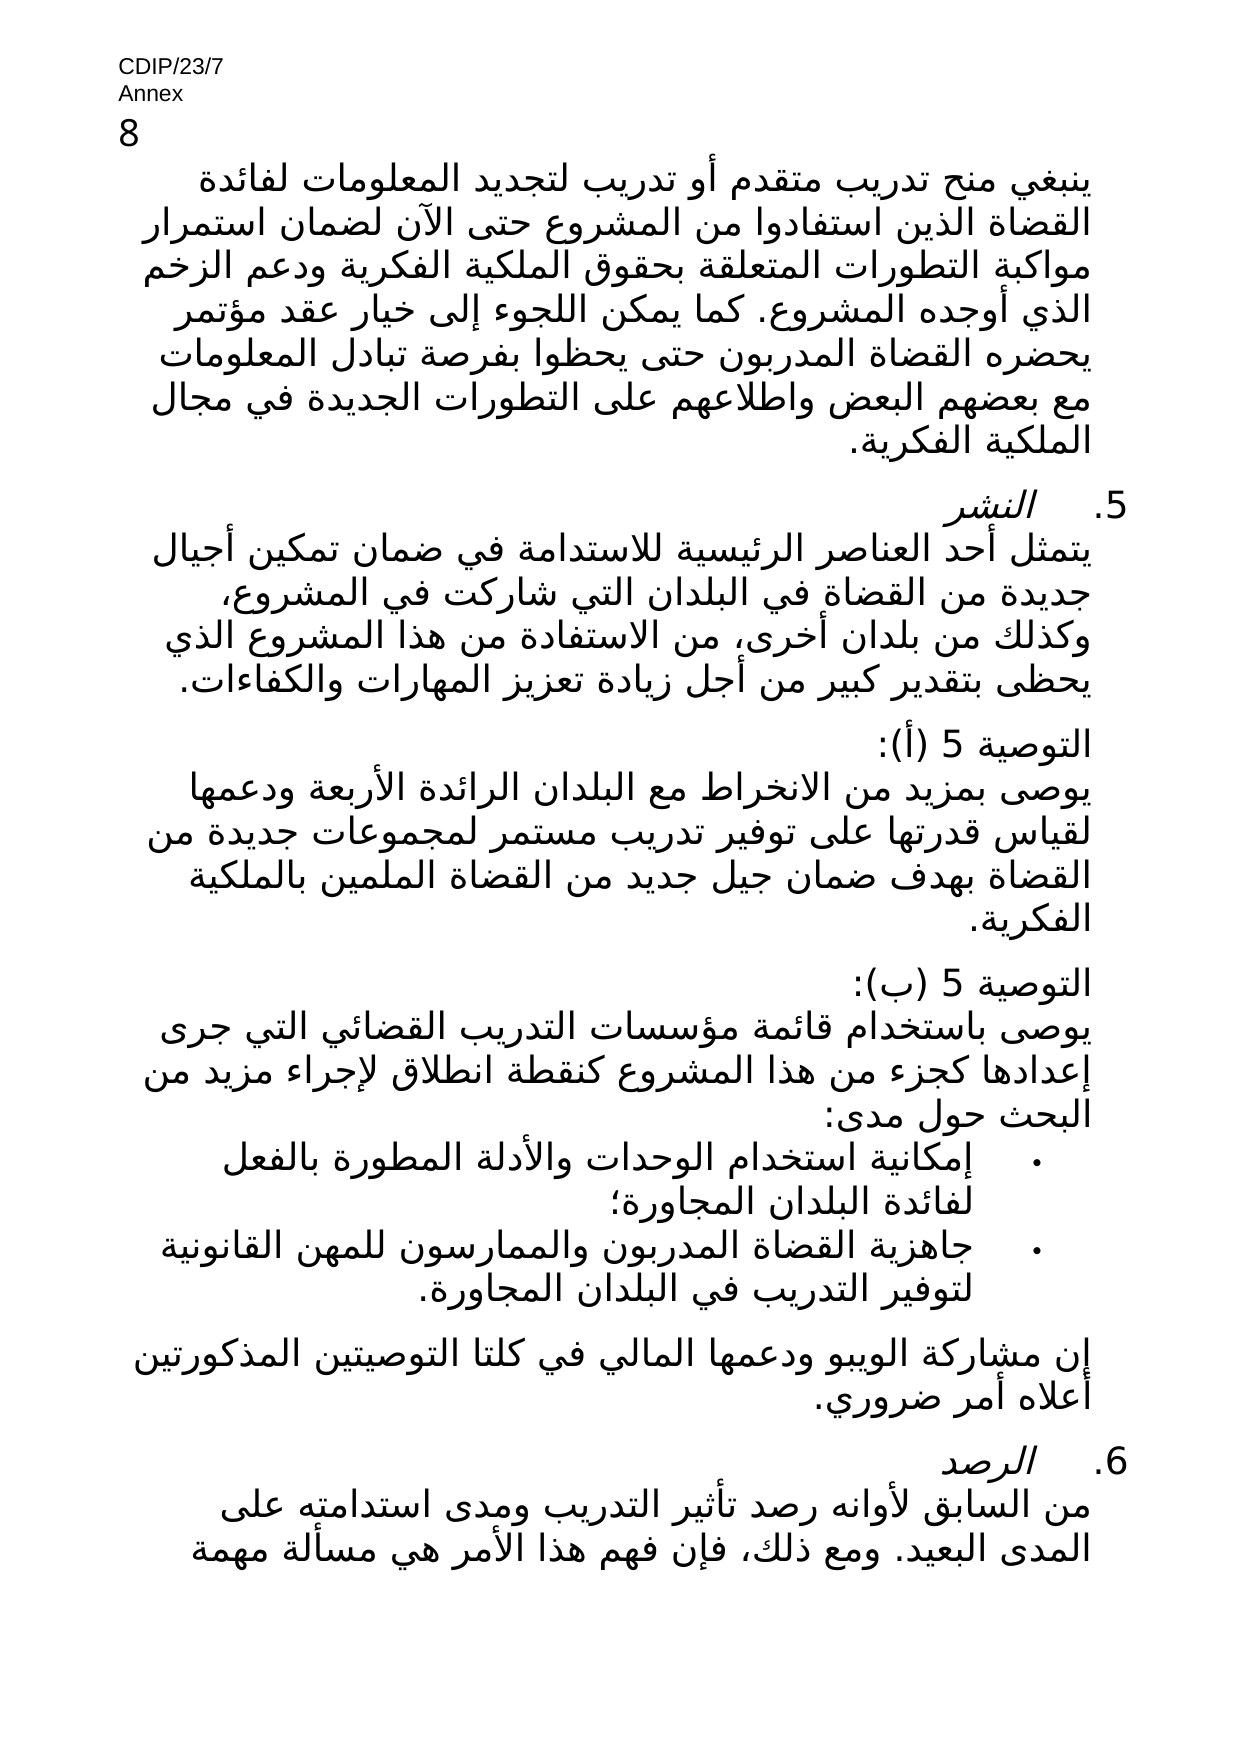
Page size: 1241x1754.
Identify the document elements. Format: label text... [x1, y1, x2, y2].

list جاهزية القضاة المدربون والممارسون للمهن القانونية لتوفير التدريب في البلدان المجاورة. [118, 1223, 1033, 1311]
text التوصية 5 (أ): [118, 722, 1092, 766]
text يوصى بمزيد من الانخراط مع البلدان الرائدة الأربعة ودعمها لقياس قدرتها على توفير تدريب مستمر لمجموعات جديدة من القضاة بهدف ضمان جيل جديد من القضاة الملمين بالملكية الفكرية. [118, 766, 1092, 941]
text الرصد [118, 1439, 1092, 1483]
text إن مشاركة الويبو ودعمها المالي في كلتا التوصيتين المذكورتين أعلاه أمر ضروري. [118, 1331, 1092, 1419]
text ينبغي منح تدريب متقدم أو تدريب لتجديد المعلومات لفائدة القضاة الذين استفادوا من المشروع حتى الآن لضمان استمرار مواكبة التطورات المتعلقة بحقوق الملكية الفكرية ودعم الزخم الذي أوجده المشروع. كما يمكن اللجوء إلى خيار عقد مؤتمر يحضره القضاة المدربون حتى يحظوا بفرصة تبادل المعلومات مع بعضهم البعض واطلاعهم على التطورات الجديدة في مجال الملكية الفكرية. [118, 157, 1092, 462]
text التوصية 5 (ب): [118, 961, 1092, 1005]
text يتمثل أحد العناصر الرئيسية للاستدامة في ضمان تمكين أجيال جديدة من القضاة في البلدان التي شاركت في المشروع، وكذلك من بلدان أخرى، من الاستفادة من هذا المشروع الذي يحظى بتقدير كبير من أجل زيادة تعزيز المهارات والكفاءات. [118, 527, 1092, 701]
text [118, 1483, 1092, 1570]
text يوصى باستخدام قائمة مؤسسات التدريب القضائي التي جرى إعدادها كجزء من هذا المشروع كنقطة انطلاق لإجراء مزيد من البحث حول مدى: [118, 1005, 1092, 1136]
text النشر [118, 483, 1092, 527]
list إمكانية استخدام الوحدات والأدلة المطورة بالفعل لفائدة البلدان المجاورة؛ [118, 1136, 1033, 1223]
